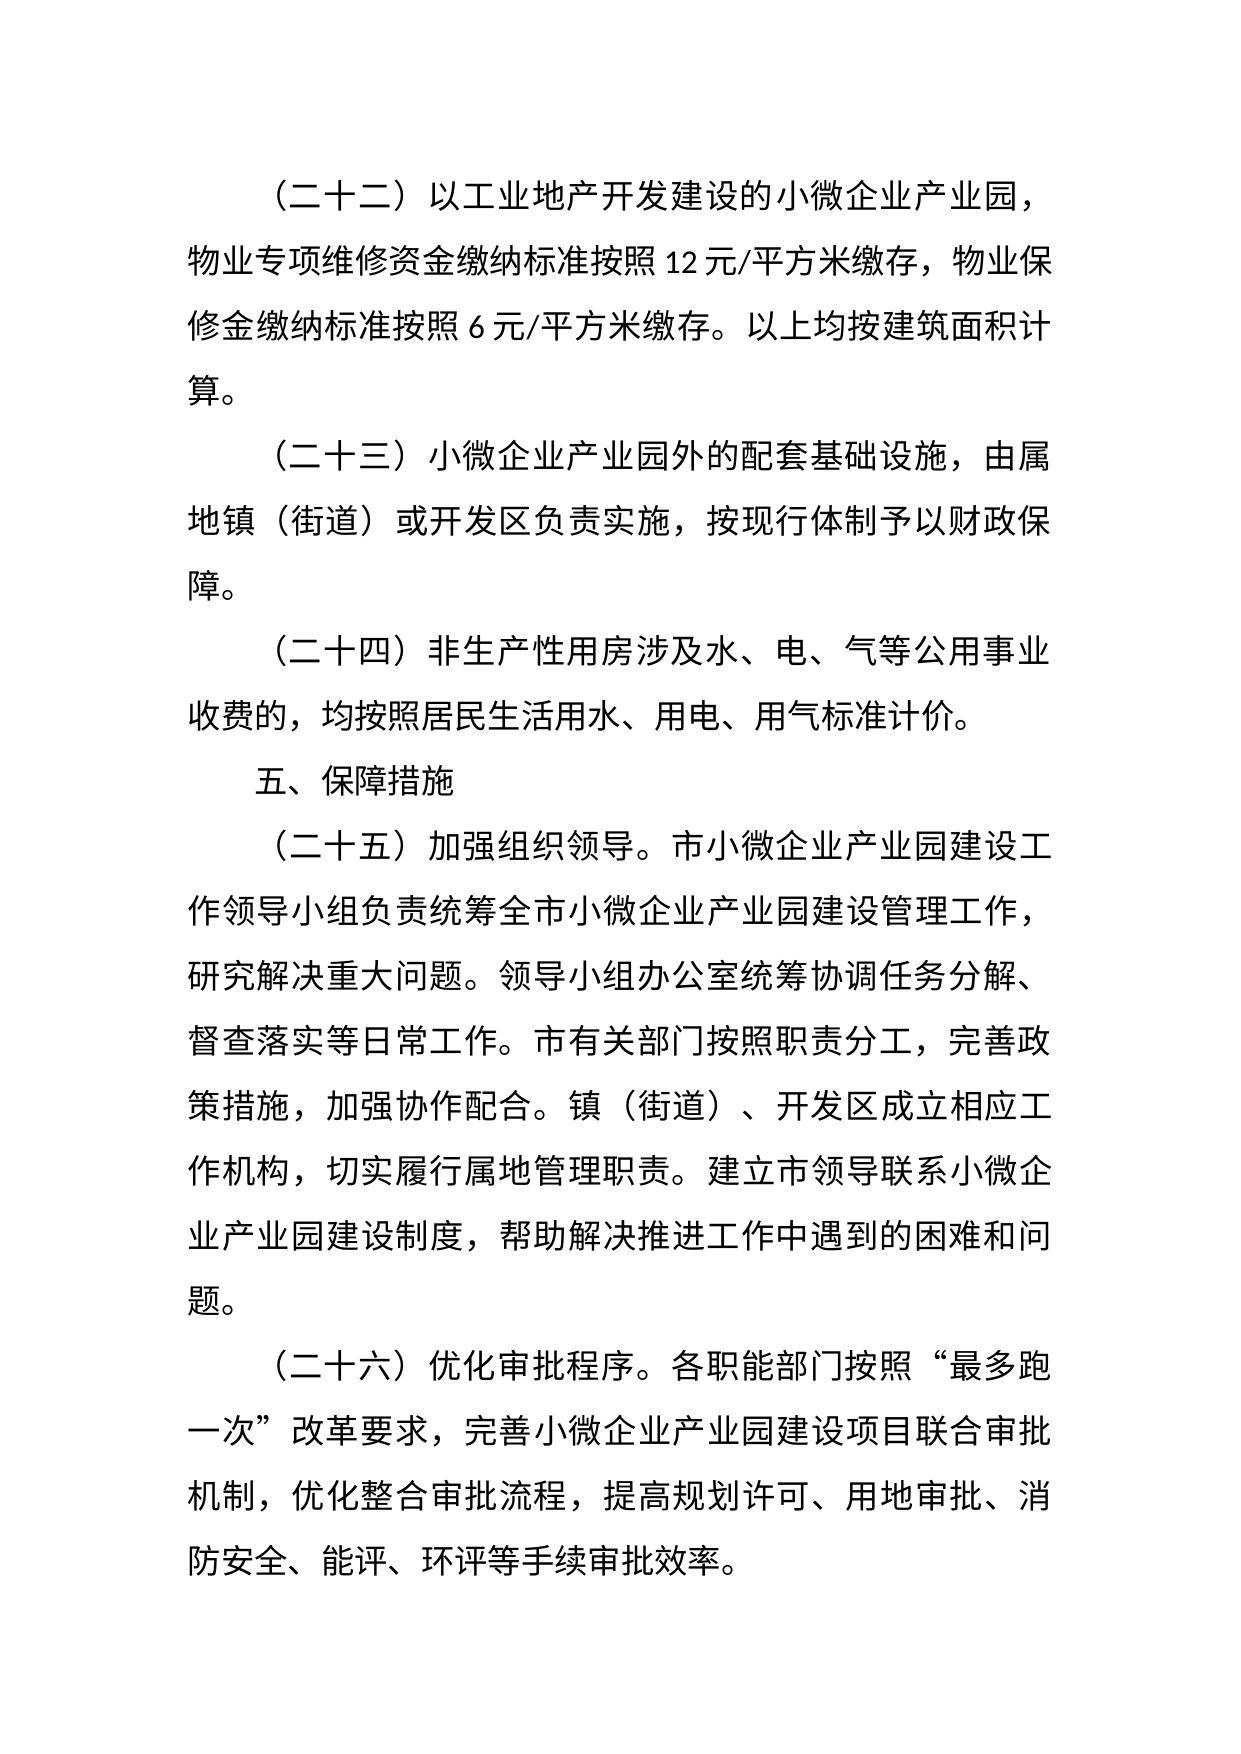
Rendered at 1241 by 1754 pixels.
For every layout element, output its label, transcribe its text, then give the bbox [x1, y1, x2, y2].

text （二十五）加强组织领导。市小微企业产业园建设工作领导小组负责统筹全市小微企业产业园建设管理工作，研究解决重大问题。领导小组办公室统筹协调任务分解、督查落实等日常工作。市有关部门按照职责分工，完善政策措施，加强协作配合。镇（街道）、开发区成立相应工作机构，切实履行属地管理职责。建立市领导联系小微企业产业园建设制度，帮助解决推进工作中遇到的困难和问题。 [187, 812, 1053, 1332]
text （二十六）优化审批程序。各职能部门按照“最多跑一次”改革要求，完善小微企业产业园建设项目联合审批机制，优化整合审批流程，提高规划许可、用地审批、消防安全、能评、环评等手续审批效率。 [187, 1332, 1053, 1592]
text （二十二）以工业地产开发建设的小微企业产业园，物业专项维修资金缴纳标准按照12元/平方米缴存，物业保修金缴纳标准按照6元/平方米缴存。以上均按建筑面积计算。 [187, 162, 1053, 422]
text （二十四）非生产性用房涉及水、电、气等公用事业收费的，均按照居民生活用水、用电、用气标准计价。 [187, 617, 1053, 747]
text 五、保障措施 [187, 747, 1053, 812]
text （二十三）小微企业产业园外的配套基础设施，由属地镇（街道）或开发区负责实施，按现行体制予以财政保障。 [187, 422, 1053, 617]
